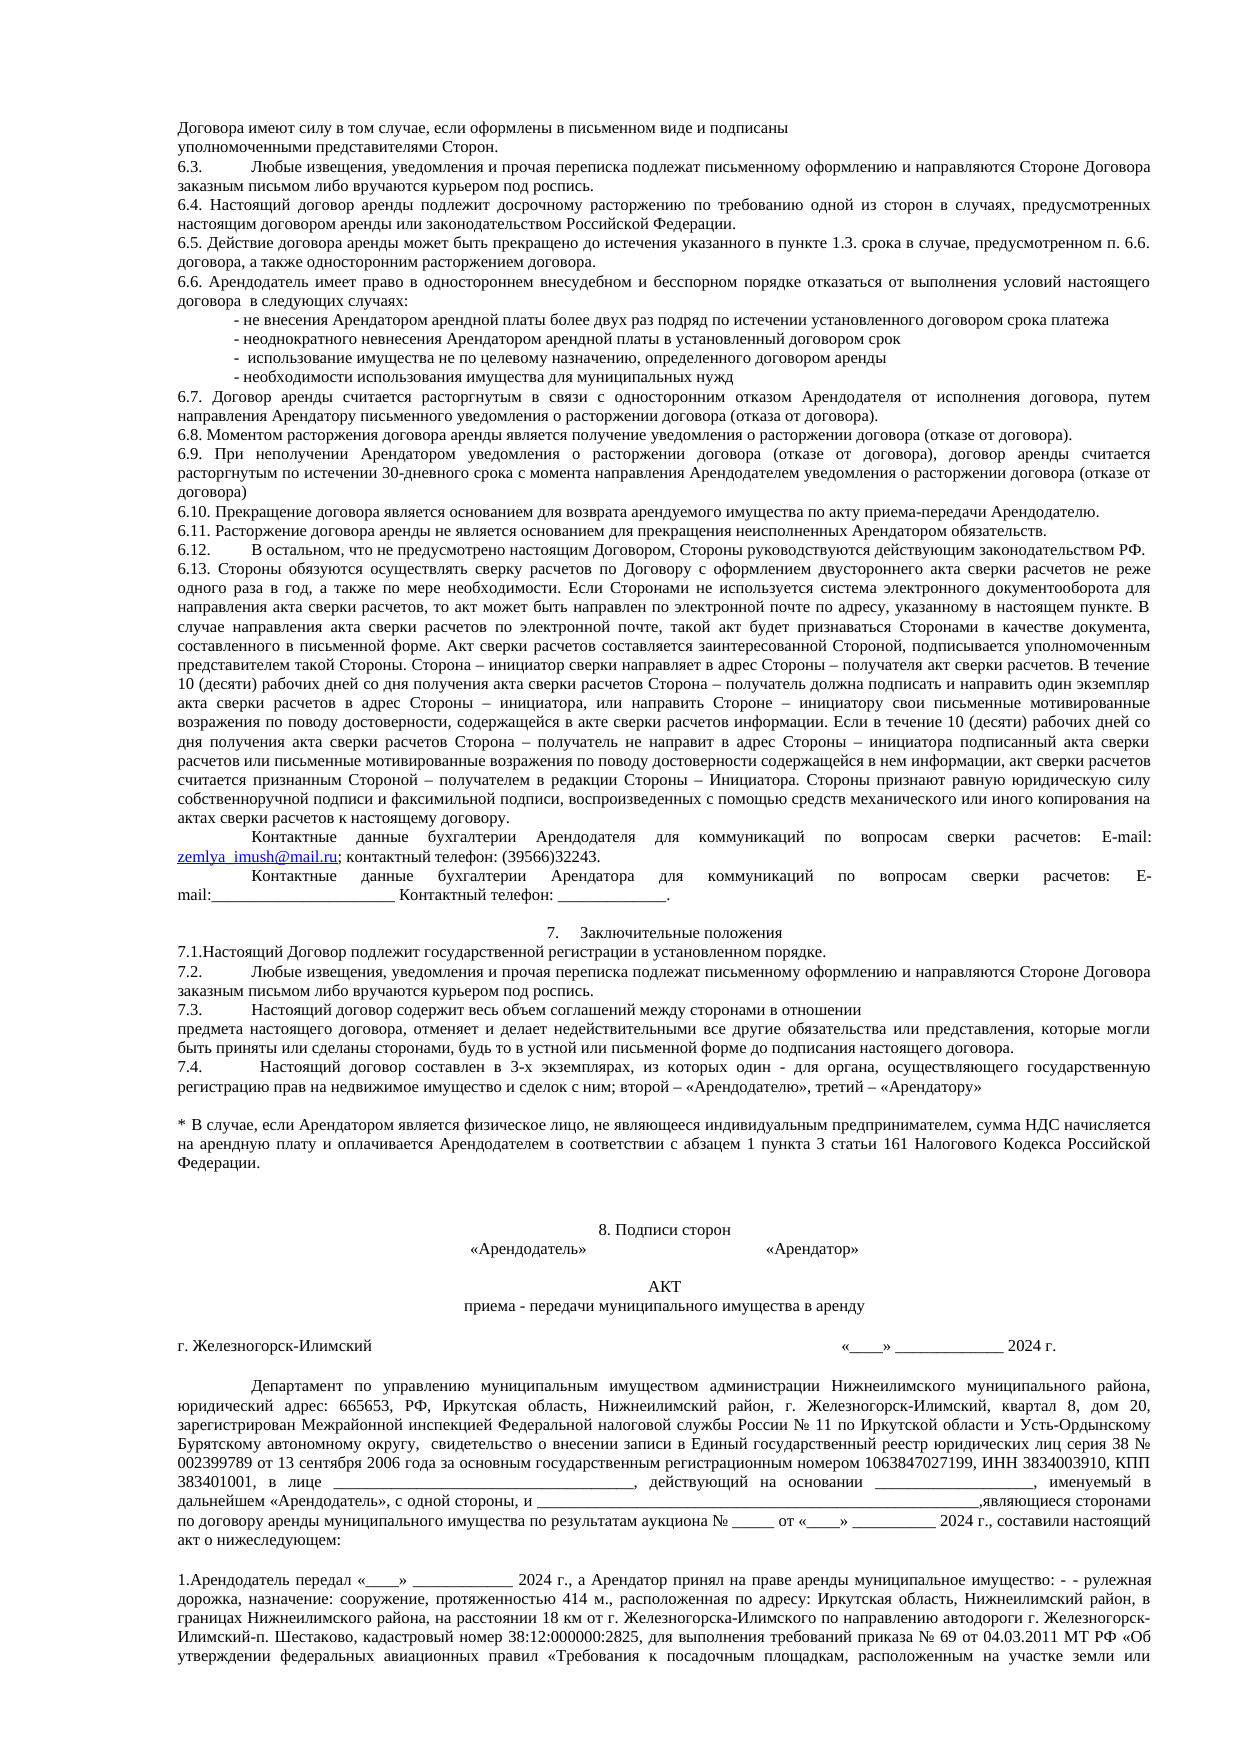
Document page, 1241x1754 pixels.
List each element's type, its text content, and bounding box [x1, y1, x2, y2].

text Договора имеют силу в том случае, если оформлены в письменном виде и подписаны [177, 118, 1152, 137]
text 6.13. Стороны обязуются осуществлять сверку расчетов по Договору с оформлением двустороннего акта сверки расчетов не реже одного раза в год, а также по мере необходимости. Если Сторонами не используется система электронного документооборота для направления акта сверки расчетов, то акт может быть направлен по электронной почте по адресу, указанному в настоящем пункте. В случае направления акта сверки расчетов по электронной почте, такой акт будет признаваться Сторонами в качестве документа, составленного в письменной форме. Акт сверки расчетов составляется заинтересованной Стороной, подписывается уполномоченным представителем такой Стороны. Сторона – инициатор сверки направляет в адрес Стороны – получателя акт сверки расчетов. В течение 10 (десяти) рабочих дней со дня получения акта сверки расчетов Сторона – получатель должна подписать и направить один экземпляр акта сверки расчетов в адрес Стороны – инициатора, или направить Стороне – инициатору свои письменные мотивированные возражения по поводу достоверности, содержащейся в акте сверки расчетов информации. Если в течение 10 (десяти) рабочих дней со дня получения акта сверки расчетов Сторона – получатель не направит в адрес Стороны – инициатора подписанный акта сверки расчетов или письменные мотивированные возражения по поводу достоверности содержащейся в нем информации, акт сверки расчетов считается признанным Стороной – получателем в редакции Стороны – Инициатора. Стороны признают равную юридическую силу собственноручной подписи и факсимильной подписи, воспроизведенных с помощью средств механического или иного копирования на актах сверки расчетов к настоящему договору. [177, 559, 1152, 827]
text 7.1.Настоящий Договор подлежит государственной регистрации в установленном порядке. [177, 942, 1152, 961]
text «Арендодатель» «Арендатор» [177, 1239, 1152, 1258]
text - не внесения Арендатором арендной платы более двух раз подряд по истечении установленного договором срока платежа [177, 310, 1152, 329]
text 7.3. Настоящий договор содержит весь объем соглашений между сторонами в отношении [177, 1000, 1152, 1019]
text приема - передачи муниципального имущества в аренду [177, 1296, 1152, 1315]
text 6.6. Арендодатель имеет право в одностороннем внесудебном и бесспорном порядке отказаться от выполнения условий настоящего договора в следующих случаях: [177, 271, 1152, 310]
text 7.4. Настоящий договор составлен в 3-х экземплярах, из которых один - для органа, осуществляющего государственную регистрацию прав на недвижимое имущество и сделок с ним; второй – «Арендодателю», третий – «Арендатору» [177, 1057, 1152, 1096]
text 6.8. Моментом расторжения договора аренды является получение уведомления о расторжении договора (отказе от договора). [177, 425, 1152, 444]
text 6.3. Любые извещения, уведомления и прочая переписка подлежат письменному оформлению и направляются Стороне Договора заказным письмом либо вручаются курьером под роспись. [177, 156, 1152, 195]
text АКТ [177, 1277, 1152, 1296]
text 7. Заключительные положения [177, 923, 1152, 942]
text предмета настоящего договора, отменяет и делает недействительными все другие обязательства или представления, которые могли быть приняты или сделаны сторонами, будь то в устной или письменной форме до подписания настоящего договора. [177, 1019, 1152, 1057]
text - необходимости использования имущества для муниципальных нужд [177, 367, 1152, 386]
text 8. Подписи сторон [177, 1219, 1152, 1239]
text - использование имущества не по целевому назначению, определенного договором аренды [177, 348, 1152, 367]
text Департамент по управлению муниципальным имуществом администрации Нижнеилимского муниципального района, юридический адрес: 665653, РФ, Иркутская область, Нижнеилимский район, г. Железногорск-Илимский, квартал 8, дом 20, зарегистрирован Межрайонной инспекцией Федеральной налоговой службы России № 11 по Иркутской области и Усть-Ордынскому Бурятскому автономному округу, свидетельство о внесении записи в Единый государственный реестр юридических лиц серия 38 № 002399789 от 13 сентября 2006 года за основным государственным регистрационным номером 1063847027199, ИНН 3834003910, КПП 383401001, в лице ____________________________________, действующий на основании ___________________, именуемый в дальнейшем «Арендодатель», с одной стороны, и _____________________________________________________,являющиеся сторонами по договору аренды муниципального имущества по результатам аукциона № _____ от «____» __________ 2024 г., составили настоящий акт о нижеследующем: [177, 1376, 1152, 1549]
text 6.5. Действие договора аренды может быть прекращено до истечения указанного в пункте 1.3. срока в случае, предусмотренном п. 6.6. договора, а также односторонним расторжением договора. [177, 233, 1152, 271]
text 6.4. Настоящий договор аренды подлежит досрочному расторжению по требованию одной из сторон в случаях, предусмотренных настоящим договором аренды или законодательством Российской Федерации. [177, 195, 1152, 233]
text 6.11. Расторжение договора аренды не является основанием для прекращения неисполненных Арендатором обязательств. [177, 521, 1152, 540]
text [177, 1569, 1152, 1665]
text 6.10. Прекращение договора является основанием для возврата арендуемого имущества по акту приема-передачи Арендодателю. [177, 501, 1152, 521]
text 6.12. В остальном, что не предусмотрено настоящим Договором, Стороны руководствуются действующим законодательством РФ. [177, 540, 1152, 559]
text уполномоченными представителями Сторон. [177, 137, 1152, 156]
text 6.9. При неполучении Арендатором уведомления о расторжении договора (отказе от договора), договор аренды считается расторгнутым по истечении 30-дневного срока с момента направления Арендодателем уведомления о расторжении договора (отказе от договора) [177, 444, 1152, 501]
text - неоднократного невнесения Арендатором арендной платы в установленный договором срок [177, 329, 1152, 348]
text Контактные данные бухгалтерии Арендатора для коммуникаций по вопросам сверки расчетов: E-mail:______________________ Контактный телефон: _____________. [177, 866, 1152, 904]
text Контактные данные бухгалтерии Арендодателя для коммуникаций по вопросам сверки расчетов: E-mail: zemlya_imush@mail.ru; контактный телефон: (39566)32243. [177, 827, 1152, 866]
text г. Железногорск-Илимский «____» _____________ 2024 г. [177, 1336, 1152, 1355]
text * В случае, если Арендатором является физическое лицо, не являющееся индивидуальным предпринимателем, сумма НДС начисляется на арендную плату и оплачивается Арендодателем в соответствии с абзацем 1 пункта 3 статьи 161 Налогового Кодекса Российской Федерации. [177, 1115, 1152, 1172]
text 6.7. Договор аренды считается расторгнутым в связи с односторонним отказом Арендодателя от исполнения договора, путем направления Арендатору письменного уведомления о расторжении договора (отказа от договора). [177, 386, 1152, 425]
text 7.2. Любые извещения, уведомления и прочая переписка подлежат письменному оформлению и направляются Стороне Договора заказным письмом либо вручаются курьером под роспись. [177, 961, 1152, 1000]
